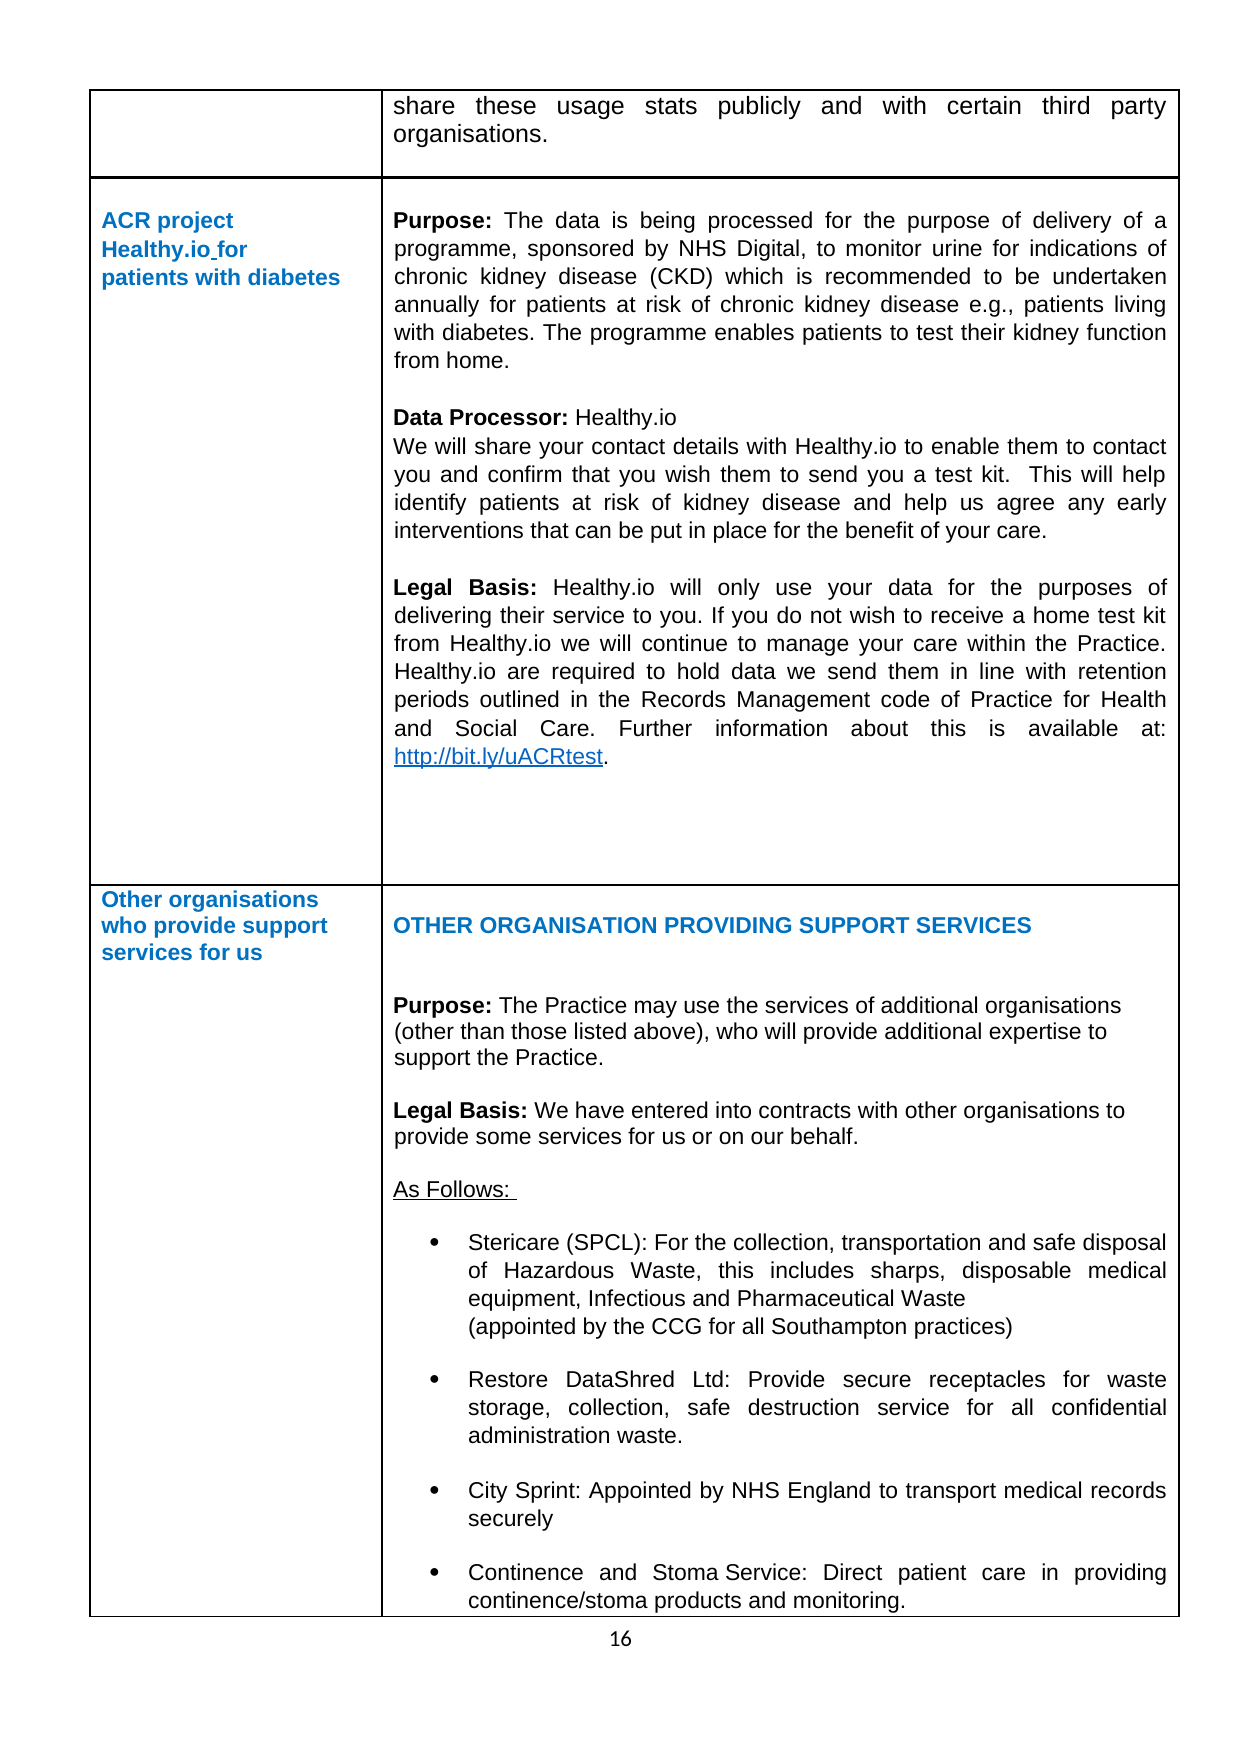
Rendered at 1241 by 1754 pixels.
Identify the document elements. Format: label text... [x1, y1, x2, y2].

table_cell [383, 886, 1178, 1616]
table_cell Purpose: The data is being processed for the purpose of delivery of a programme, sponsored by NHS Digital, to monitor urine for indications of chronic kidney disease (CKD) which is recommended to be undertaken annually for patients at risk of chronic kidney disease e.g., patients living with diabetes. The programme enables patients to test their kidney function from home. Data Processor: Healthy.io We will share your contact details with Healthy.io to enable them to contact you and confirm that you wish them to send you a test kit. This will help identify patients at risk of kidney disease and help us agree any early interventions that can be put in place for the benefit of your care. Legal Basis: Healthy.io will only use your data for the purposes of delivering their service to you. If you do not wish to receive a home test kit from Healthy.io we will continue to manage your care within the Practice. Healthy.io are required to hold data we send them in line with retention periods outlined in the Records Management code of Practice for Health and Social Care. Further information about this is available at: http://bit.ly/uACRtest. [383, 179, 1178, 884]
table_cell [91, 91, 381, 176]
table_cell ACR project Healthy.io for patients with diabetes [91, 179, 381, 884]
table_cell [91, 886, 381, 1616]
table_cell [383, 91, 1178, 176]
